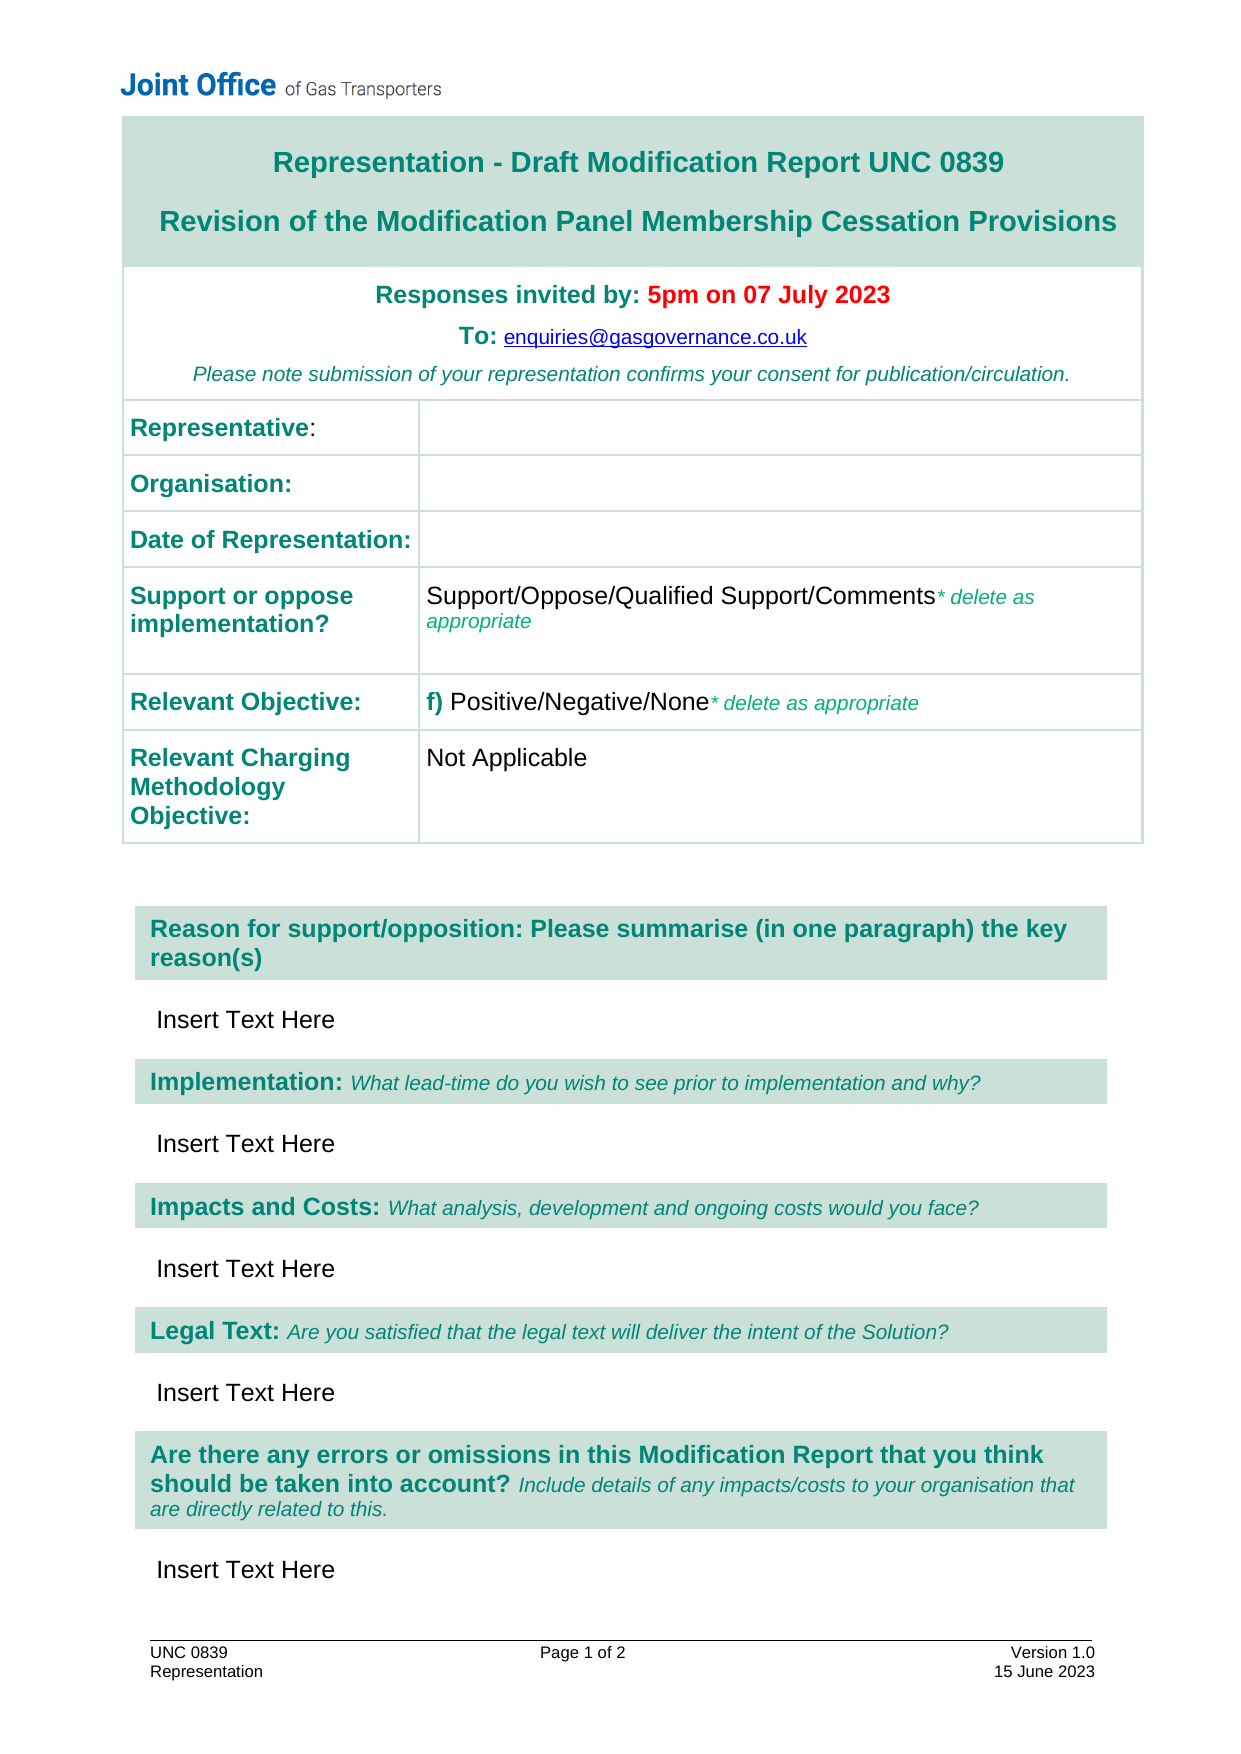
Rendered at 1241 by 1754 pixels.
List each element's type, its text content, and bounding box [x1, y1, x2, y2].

subtitle Reason for support/opposition: Please summarise (in one paragraph) the key reason(s) [142, 912, 1101, 974]
table_cell Date of Representation: [124, 512, 418, 566]
picture [114, 61, 449, 103]
table_cell f) Positive/Negative/None* delete as appropriate [420, 675, 1141, 728]
text Insert Text Here [156, 1129, 1092, 1158]
subtitle Implementation: What lead-time do you wish to see prior to implementation and why? [142, 1065, 1101, 1098]
table_cell [420, 512, 1141, 566]
table_cell Support or oppose implementation? [124, 568, 418, 673]
table_cell [420, 401, 1141, 454]
text Insert Text Here [156, 1005, 1092, 1034]
subtitle Impacts and Costs: What analysis, development and ongoing costs would you face? [142, 1189, 1101, 1222]
table_cell Relevant Charging Methodology Objective: [124, 731, 418, 842]
table_cell Representative: [124, 401, 418, 454]
table_cell Relevant Objective: [124, 675, 418, 728]
table_cell Not Applicable [420, 731, 1141, 842]
text Insert Text Here [156, 1378, 1092, 1406]
table_cell [420, 456, 1141, 510]
text Insert Text Here [156, 1253, 1092, 1282]
table_cell Support/Oppose/Qualified Support/Comments* delete as appropriate [420, 568, 1141, 673]
subtitle Are there any errors or omissions in this Modification Report that you think should be taken into account? Include details of any impacts/costs to your organisation that are directly related to this. [142, 1438, 1101, 1523]
table_cell Organisation: [124, 456, 418, 510]
table_header Representation - Draft Modification Report UNC 0839 Revision of the Modification Panel Membership Cessation Provisions [124, 118, 1142, 265]
table_cell Responses invited by: 5pm on 07 July 2023 To: enquiries@gasgovernance.co.uk Please note submission of your representation confirms your consent for publication/circulation. [124, 267, 1141, 398]
subtitle Legal Text: Are you satisfied that the legal text will deliver the intent of the Solution? [142, 1314, 1101, 1346]
text Insert Text Here [156, 1554, 1092, 1583]
